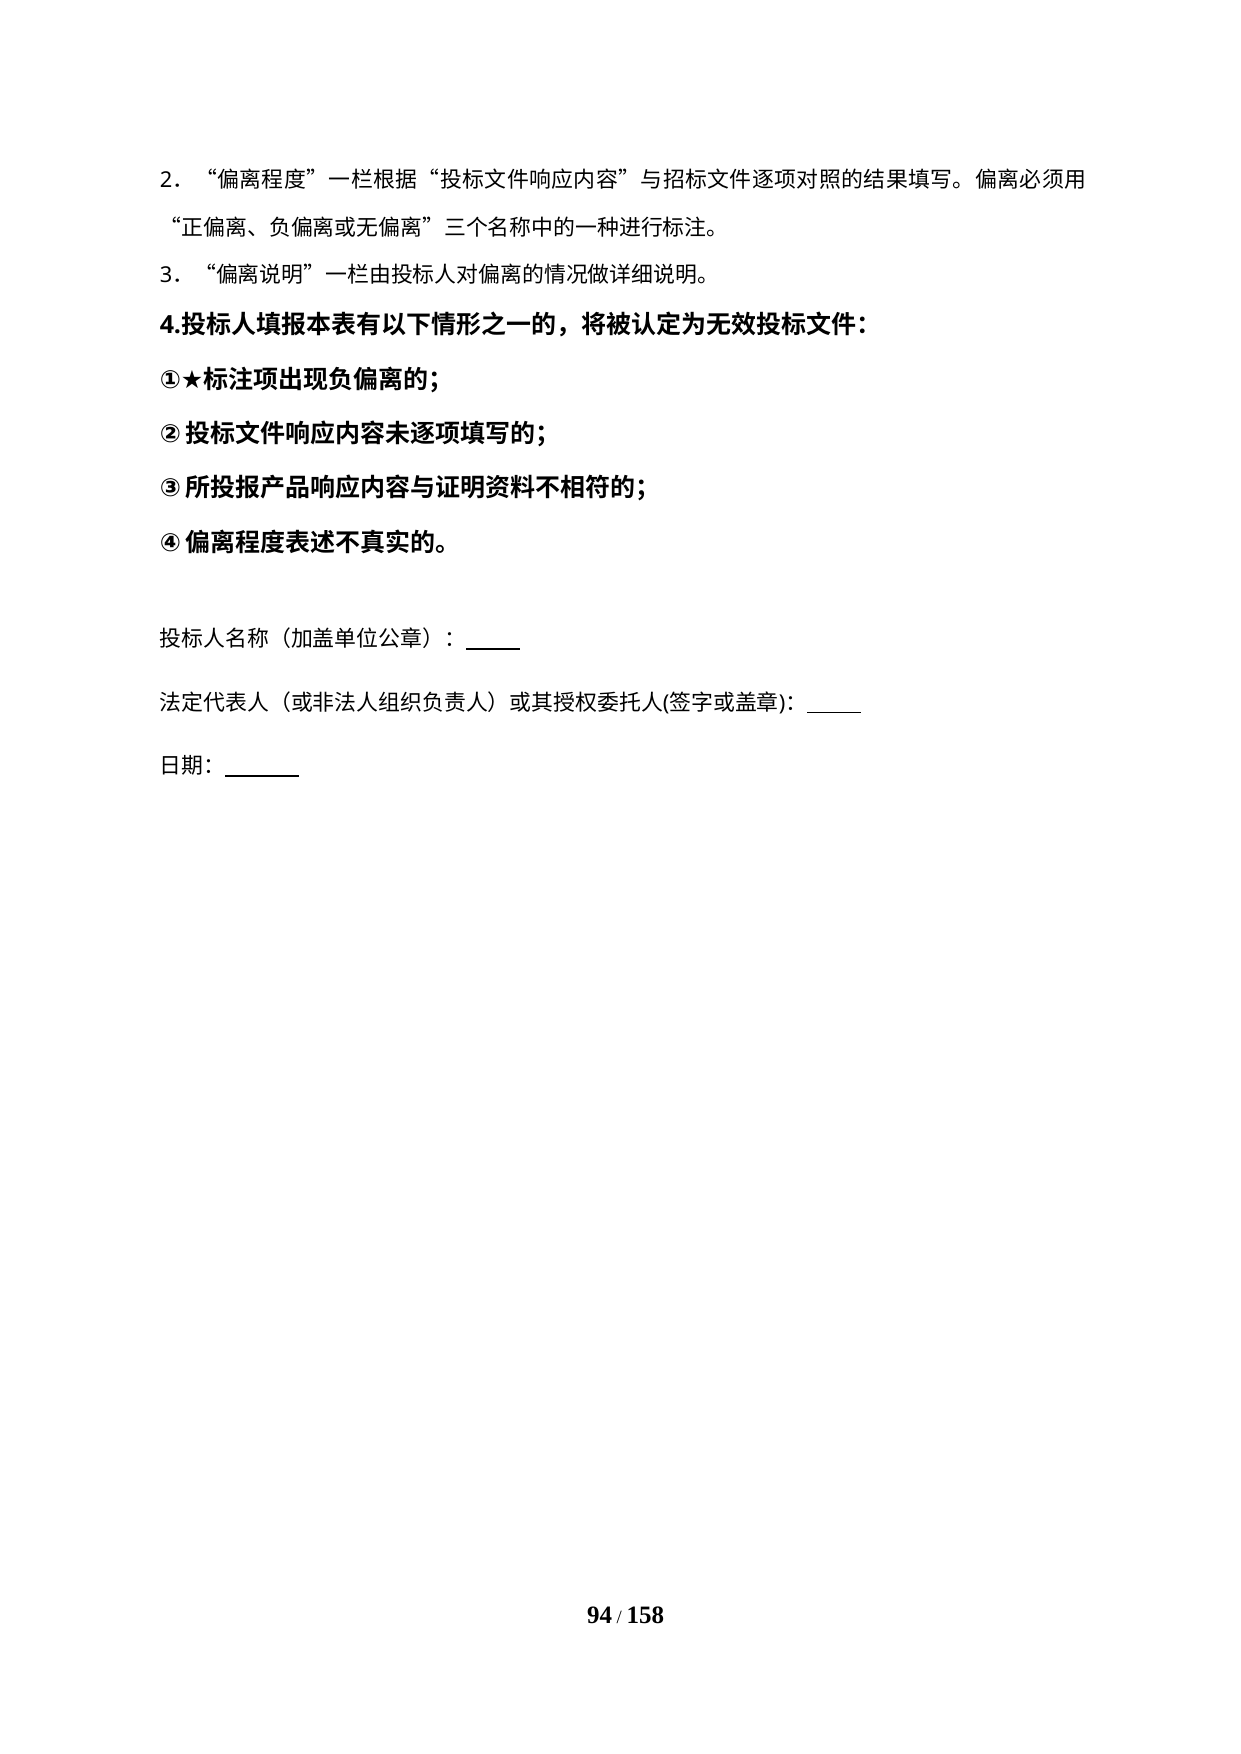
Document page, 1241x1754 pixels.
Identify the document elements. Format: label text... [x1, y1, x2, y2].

text ①★标注项出现负偏离的； [159, 359, 1087, 395]
text 日期： [159, 748, 1087, 780]
text 法定代表人（或非法人组织负责人）或其授权委托人(签字或盖章)： [159, 684, 1087, 716]
text 4.投标人填报本表有以下情形之一的，将被认定为无效投标文件： [159, 305, 1087, 341]
text 2．“偏离程度”一栏根据“投标文件响应内容”与招标文件逐项对照的结果填写。偏离必须用 “正偏离、负偏离或无偏离”三个名称中的一种进行标注。 [159, 162, 1087, 241]
text ③所投报产品响应内容与证明资料不相符的； [159, 468, 1087, 504]
text ②投标文件响应内容未逐项填写的； [159, 413, 1087, 450]
text 投标人名称（加盖单位公章）： [159, 621, 1087, 653]
text ④偏离程度表述不真实的。 [159, 522, 1087, 558]
text 3．“偏离说明”一栏由投标人对偏离的情况做详细说明。 [159, 257, 1087, 289]
